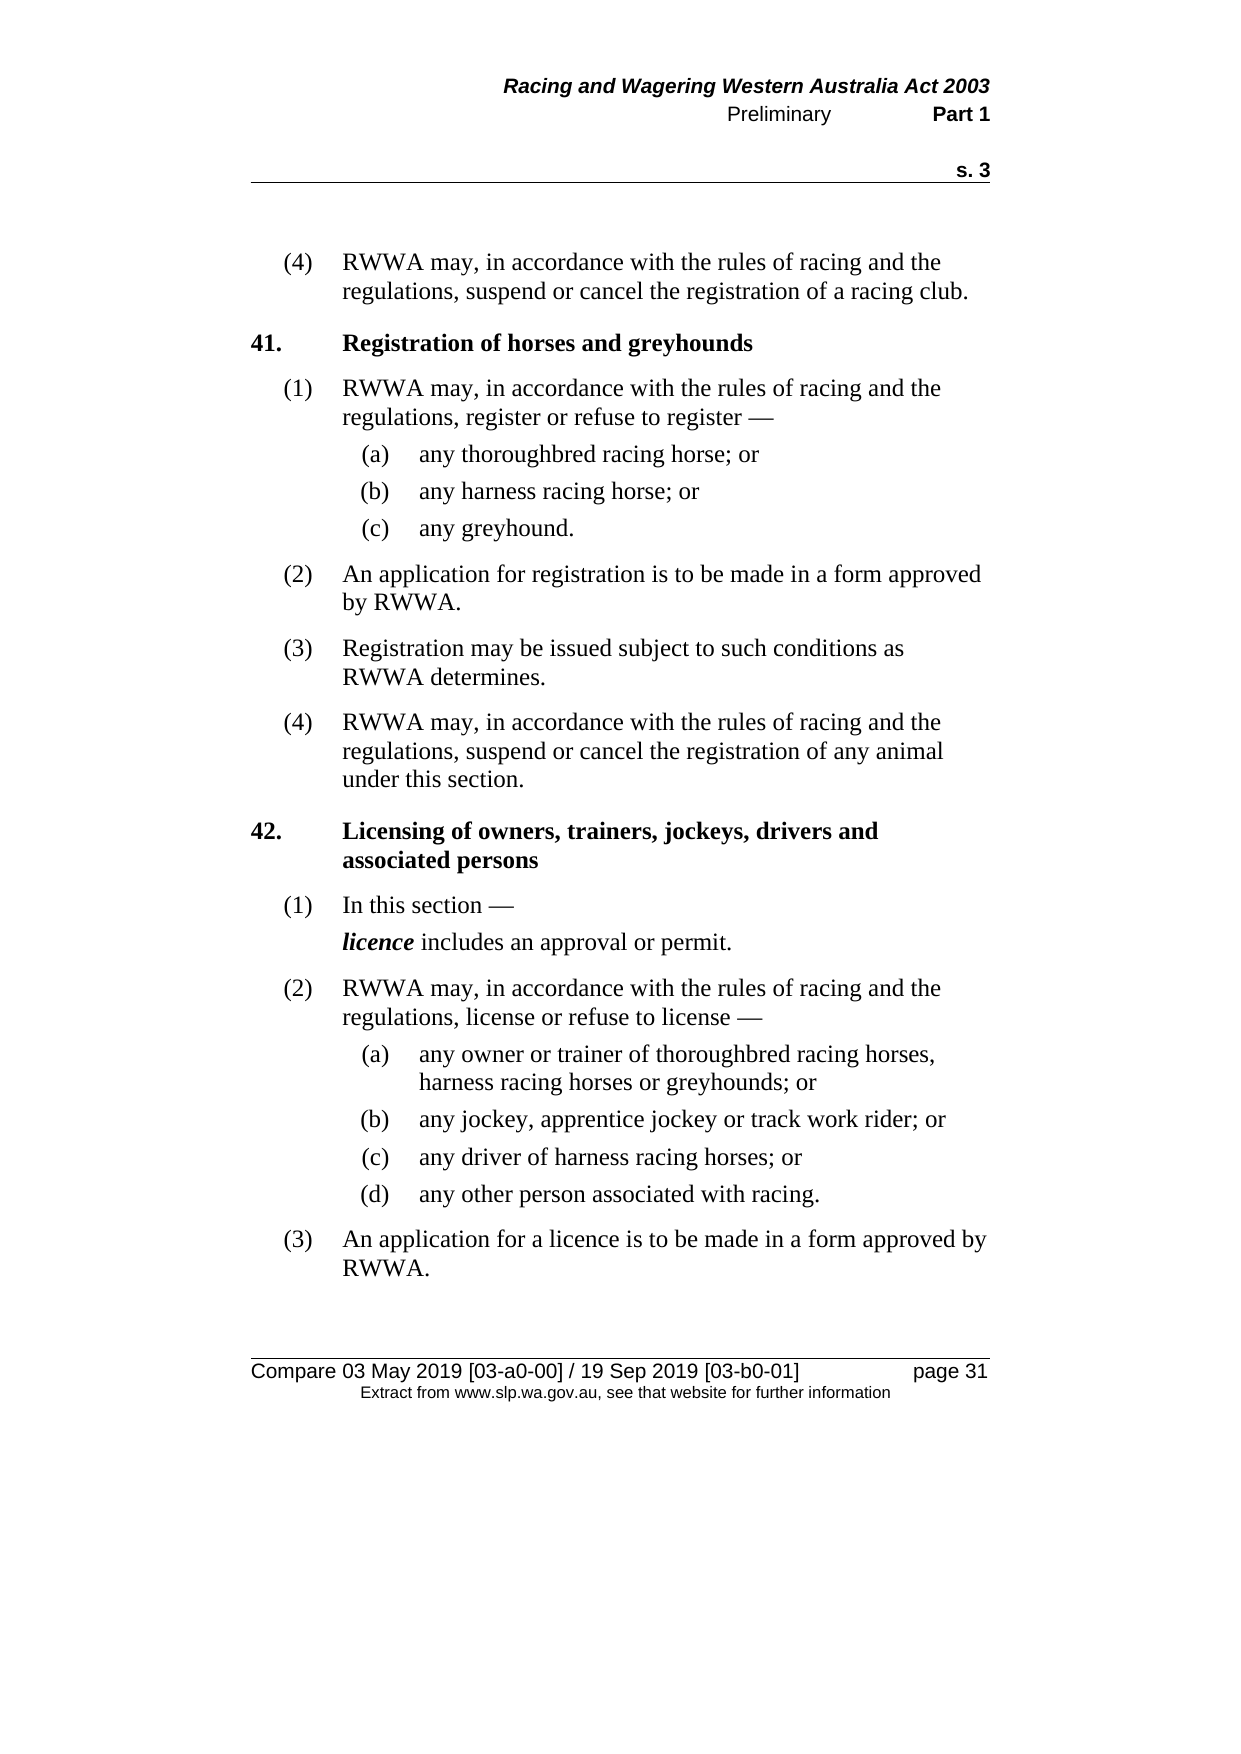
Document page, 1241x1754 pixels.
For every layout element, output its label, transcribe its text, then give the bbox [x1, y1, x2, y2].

subtitle 41. Registration of horses and greyhounds [251, 328, 990, 357]
text (c) any greyhound. [251, 513, 990, 542]
text (2) An application for registration is to be made in a form approved by RWWA. [251, 559, 990, 616]
text (c) any driver of harness racing horses; or [251, 1142, 990, 1170]
text (a) any thoroughbred racing horse; or [251, 439, 990, 468]
text (b) any harness racing horse; or [251, 476, 990, 505]
text (b) any jockey, apprentice jockey or track work rider; or [251, 1104, 990, 1133]
text (1) RWWA may, in accordance with the rules of racing and the regulations, register or refuse to register — [251, 373, 990, 431]
text (3) Registration may be issued subject to such conditions as RWWA determines. [251, 633, 990, 690]
subtitle 42. Licensing of owners, trainers, jockeys, drivers and associated persons [251, 816, 990, 874]
text (1) In this section — [251, 890, 990, 919]
text (4) RWWA may, in accordance with the rules of racing and the regulations, suspend or cancel the registration of a racing club. [251, 247, 990, 305]
text (d) any other person associated with racing. [251, 1179, 990, 1207]
text (4) RWWA may, in accordance with the rules of racing and the regulations, suspend or cancel the registration of any animal under this section. [251, 707, 990, 793]
text (a) any owner or trainer of thoroughbred racing horses, harness racing horses or greyhounds; or [251, 1039, 990, 1096]
text (3) An application for a licence is to be made in a form approved by RWWA. [251, 1224, 990, 1282]
text (2) RWWA may, in accordance with the rules of racing and the regulations, license or refuse to license — [251, 973, 990, 1030]
text licence includes an approval or permit. [251, 927, 990, 956]
